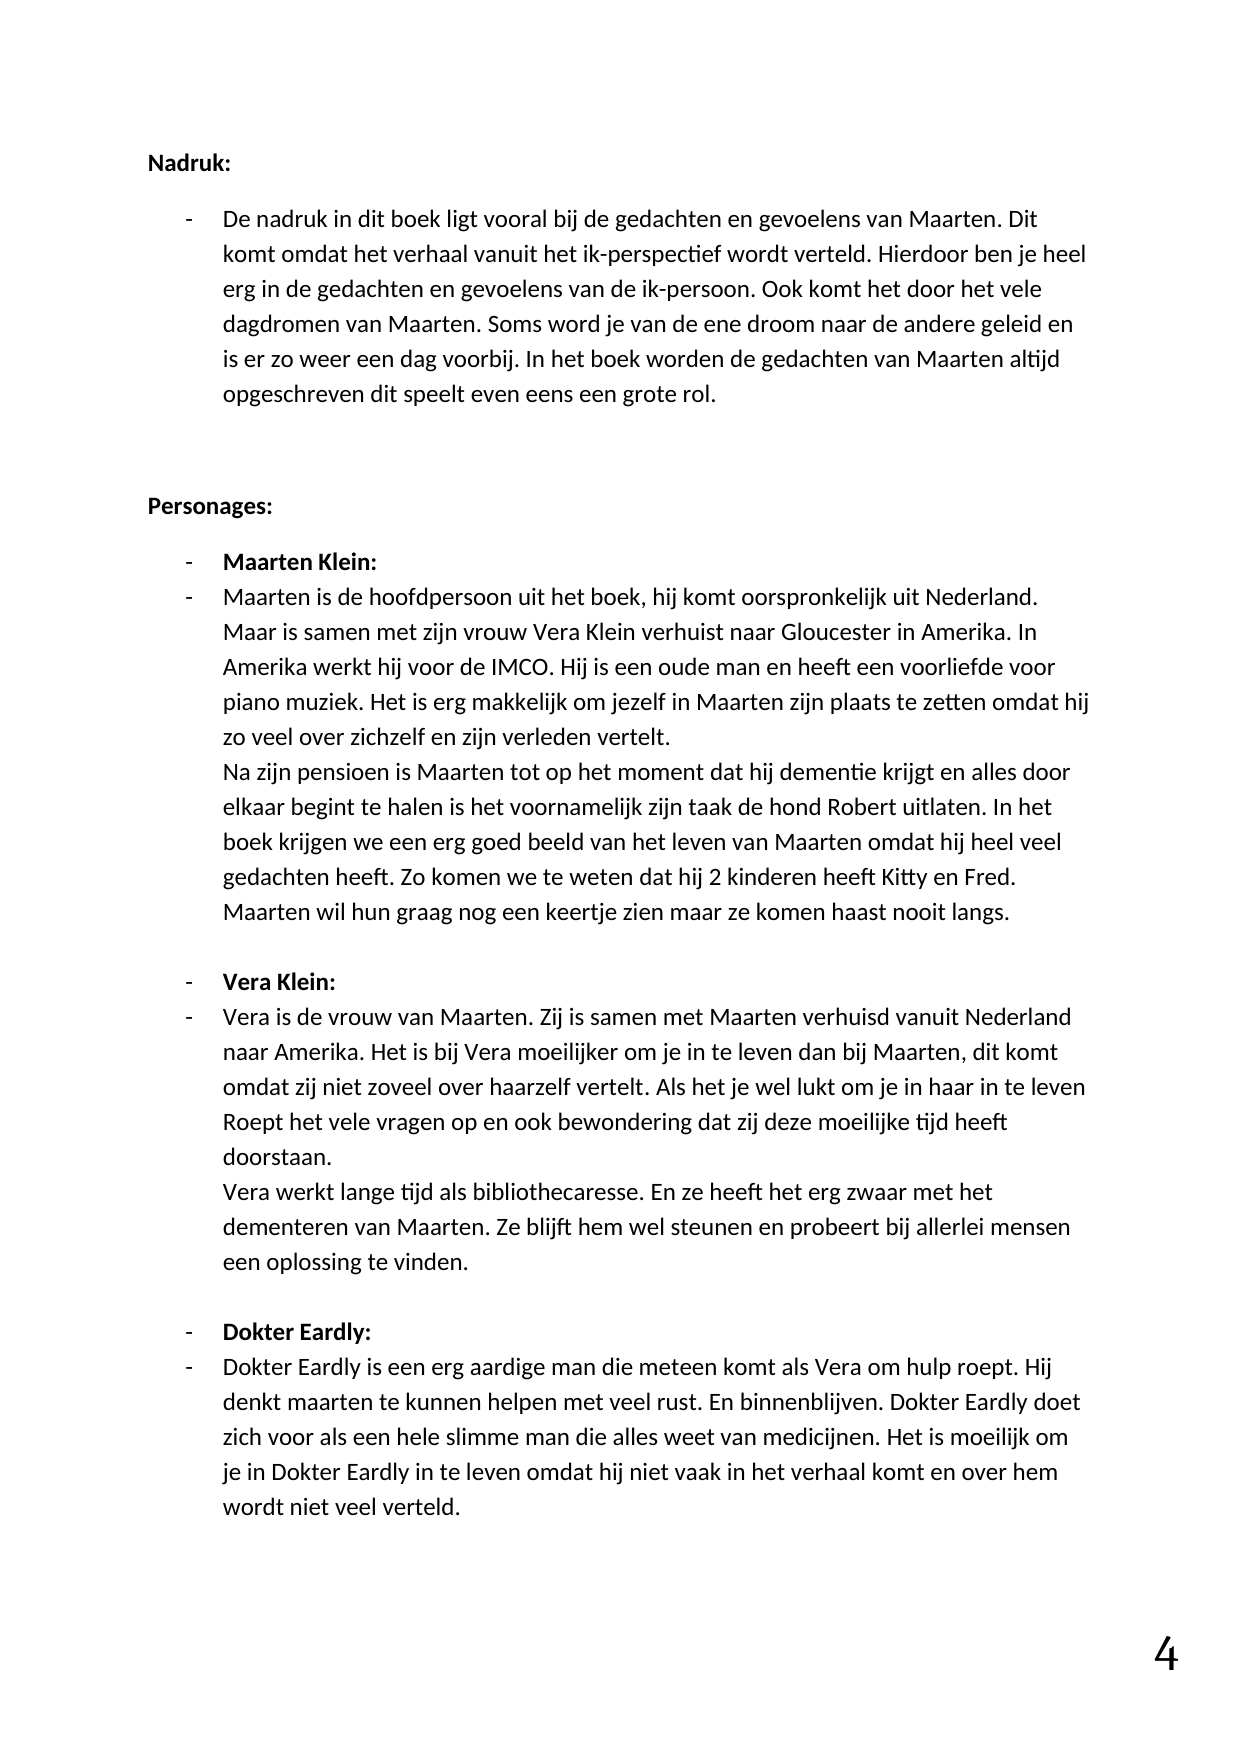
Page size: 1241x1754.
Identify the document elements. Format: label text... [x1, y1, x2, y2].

list Maarten Klein: [185, 546, 1093, 576]
text Personages: [148, 490, 1093, 521]
list Dokter Eardly is een erg aardige man die meteen komt als Vera om hulp roept. Hij denkt maarten te kunnen helpen met veel rust. En binnenblijven. Dokter Eardly doet zich voor als een hele slimme man die alles weet van medicijnen. Het is moeilijk om je in Dokter Eardly in te leven omdat hij niet vaak in het verhaal komt en over hem wordt niet veel verteld. [185, 1351, 1093, 1521]
list Vera is de vrouw van Maarten. Zij is samen met Maarten verhuisd vanuit Nederland naar Amerika. Het is bij Vera moeilijker om je in te leven dan bij Maarten, dit komt omdat zij niet zoveel over haarzelf vertelt. Als het je wel lukt om je in haar in te leven Roept het vele vragen op en ook bewondering dat zij deze moeilijke tijd heeft doorstaan. [185, 1001, 1093, 1171]
list Maarten is de hoofdpersoon uit het boek, hij komt oorspronkelijk uit Nederland. Maar is samen met zijn vrouw Vera Klein verhuist naar Gloucester in Amerika. In Amerika werkt hij voor de IMCO. Hij is een oude man en heeft een voorliefde voor piano muziek. Het is erg makkelijk om jezelf in Maarten zijn plaats te zetten omdat hij zo veel over zichzelf en zijn verleden vertelt. [185, 581, 1093, 751]
list Vera werkt lange tijd als bibliothecaresse. En ze heeft het erg zwaar met het dementeren van Maarten. Ze blijft hem wel steunen en probeert bij allerlei mensen een oplossing te vinden. [223, 1176, 1093, 1276]
list Vera Klein: [185, 966, 1093, 996]
list Na zijn pensioen is Maarten tot op het moment dat hij dementie krijgt en alles door elkaar begint te halen is het voornamelijk zijn taak de hond Robert uitlaten. In het boek krijgen we een erg goed beeld van het leven van Maarten omdat hij heel veel gedachten heeft. Zo komen we te weten dat hij 2 kinderen heeft Kitty en Fred. Maarten wil hun graag nog een keertje zien maar ze komen haast nooit langs. [223, 756, 1093, 926]
list Dokter Eardly: [185, 1316, 1093, 1346]
text Nadruk: [148, 148, 1093, 178]
list De nadruk in dit boek ligt vooral bij de gedachten en gevoelens van Maarten. Dit komt omdat het verhaal vanuit het ik-perspectief wordt verteld. Hierdoor ben je heel erg in de gedachten en gevoelens van de ik-persoon. Ook komt het door het vele dagdromen van Maarten. Soms word je van de ene droom naar de andere geleid en is er zo weer een dag voorbij. In het boek worden de gedachten van Maarten altijd opgeschreven dit speelt even eens een grote rol. [185, 203, 1093, 409]
